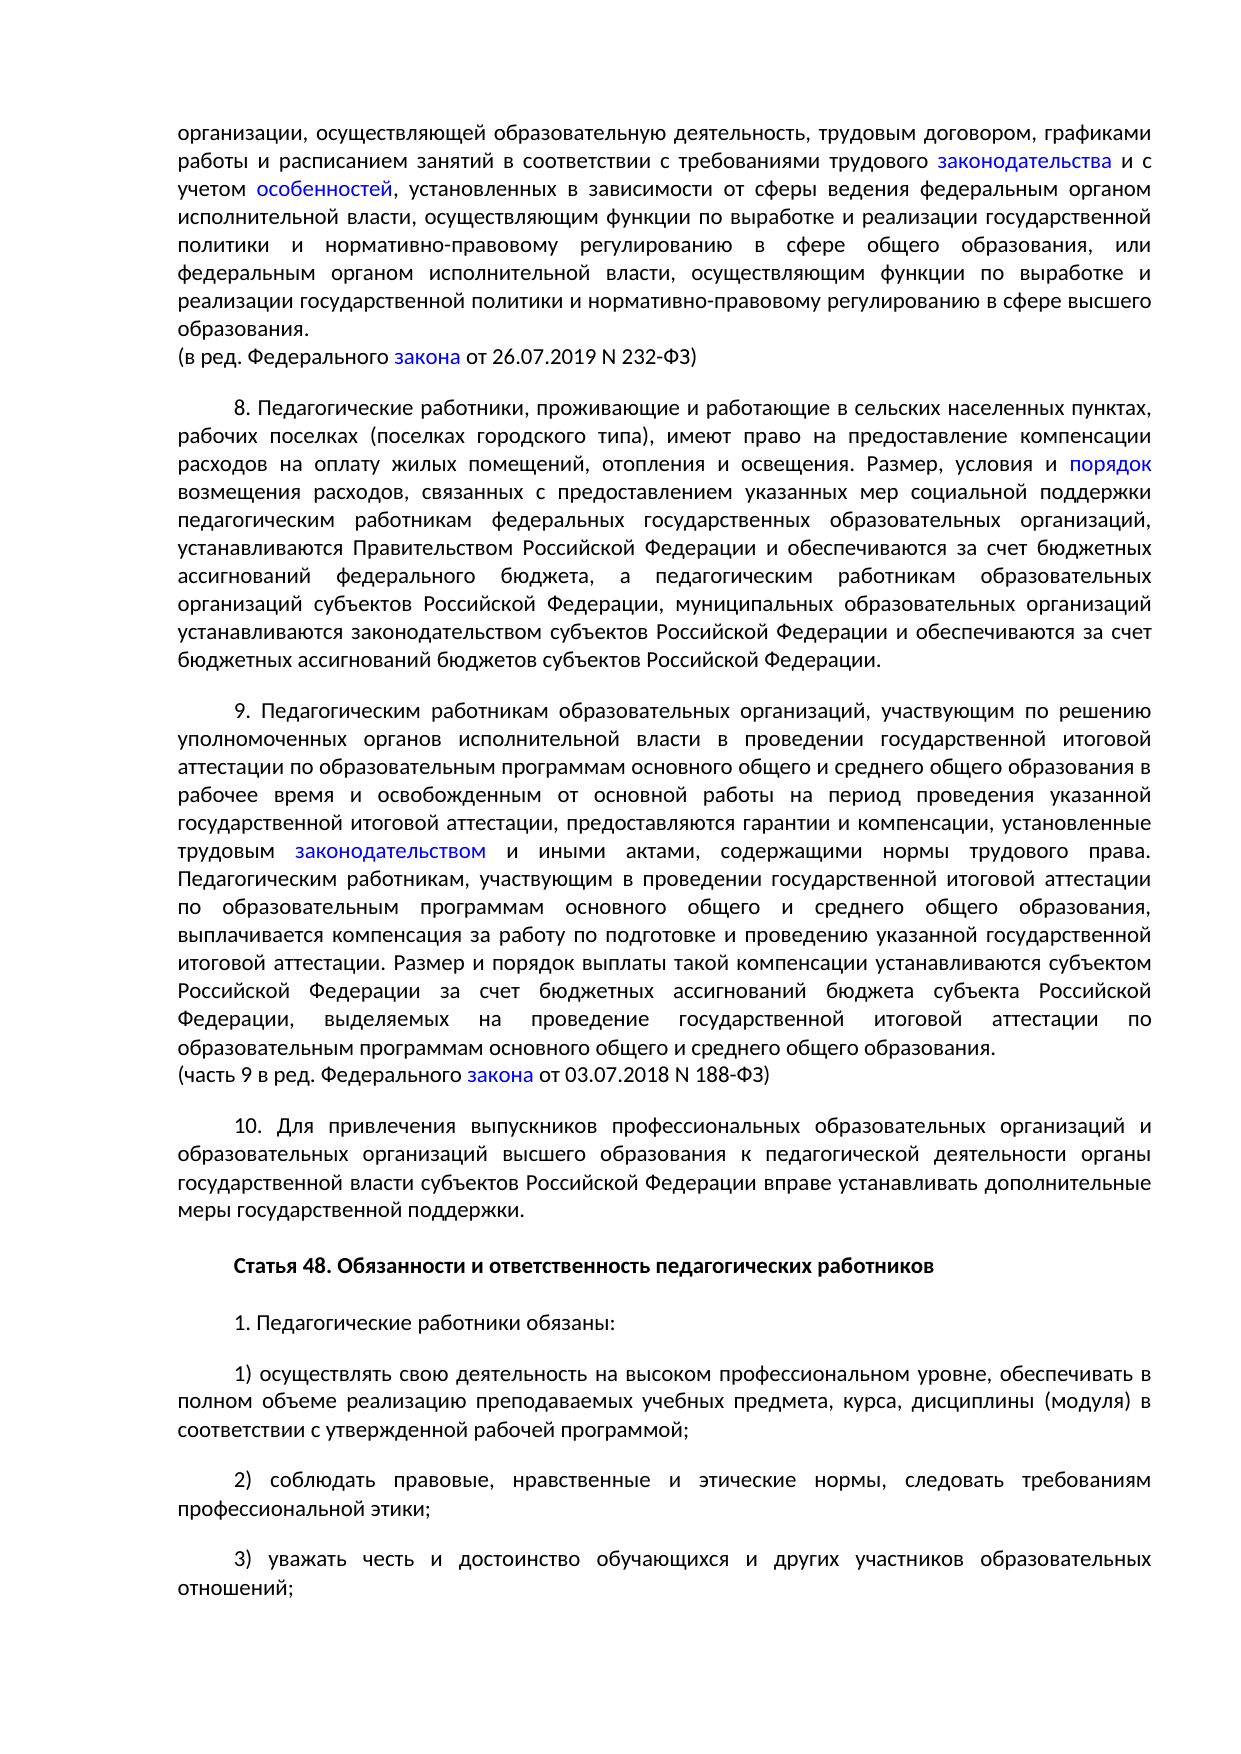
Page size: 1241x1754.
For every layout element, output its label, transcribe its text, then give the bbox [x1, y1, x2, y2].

title Статья 48. Обязанности и ответственность педагогических работников [177, 1252, 1152, 1280]
text 9. Педагогическим работникам образовательных организаций, участвующим по решению уполномоченных органов исполнительной власти в проведении государственной итоговой аттестации по образовательным программам основного общего и среднего общего образования в рабочее время и освобожденным от основной работы на период проведения указанной государственной итоговой аттестации, предоставляются гарантии и компенсации, установленные трудовым законодательством и иными актами, содержащими нормы трудового права. Педагогическим работникам, участвующим в проведении государственной итоговой аттестации по образовательным программам основного общего и среднего общего образования, выплачивается компенсация за работу по подготовке и проведению указанной государственной итоговой аттестации. Размер и порядок выплаты такой компенсации устанавливаются субъектом Российской Федерации за счет бюджетных ассигнований бюджета субъекта Российской Федерации, выделяемых на проведение государственной итоговой аттестации по образовательным программам основного общего и среднего общего образования. [177, 696, 1152, 1061]
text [177, 118, 1152, 342]
text 8. Педагогические работники, проживающие и работающие в сельских населенных пунктах, рабочих поселках (поселках городского типа), имеют право на предоставление компенсации расходов на оплату жилых помещений, отопления и освещения. Размер, условия и порядок возмещения расходов, связанных с предоставлением указанных мер социальной поддержки педагогическим работникам федеральных государственных образовательных организаций, устанавливаются Правительством Российской Федерации и обеспечиваются за счет бюджетных ассигнований федерального бюджета, а педагогическим работникам образовательных организаций субъектов Российской Федерации, муниципальных образовательных организаций устанавливаются законодательством субъектов Российской Федерации и обеспечиваются за счет бюджетных ассигнований бюджетов субъектов Российской Федерации. [177, 393, 1152, 673]
text (в ред. Федерального закона от 26.07.2019 N 232-ФЗ) [177, 342, 1152, 370]
text 2) соблюдать правовые, нравственные и этические нормы, следовать требованиям профессиональной этики; [177, 1466, 1152, 1522]
text 3) уважать честь и достоинство обучающихся и других участников образовательных отношений; [177, 1544, 1152, 1601]
text 1. Педагогические работники обязаны: [177, 1308, 1152, 1336]
text (часть 9 в ред. Федерального закона от 03.07.2018 N 188-ФЗ) [177, 1061, 1152, 1089]
text 1) осуществлять свою деятельность на высоком профессиональном уровне, обеспечивать в полном объеме реализацию преподаваемых учебных предмета, курса, дисциплины (модуля) в соответствии с утвержденной рабочей программой; [177, 1359, 1152, 1443]
text 10. Для привлечения выпускников профессиональных образовательных организаций и образовательных организаций высшего образования к педагогической деятельности органы государственной власти субъектов Российской Федерации вправе устанавливать дополнительные меры государственной поддержки. [177, 1112, 1152, 1224]
